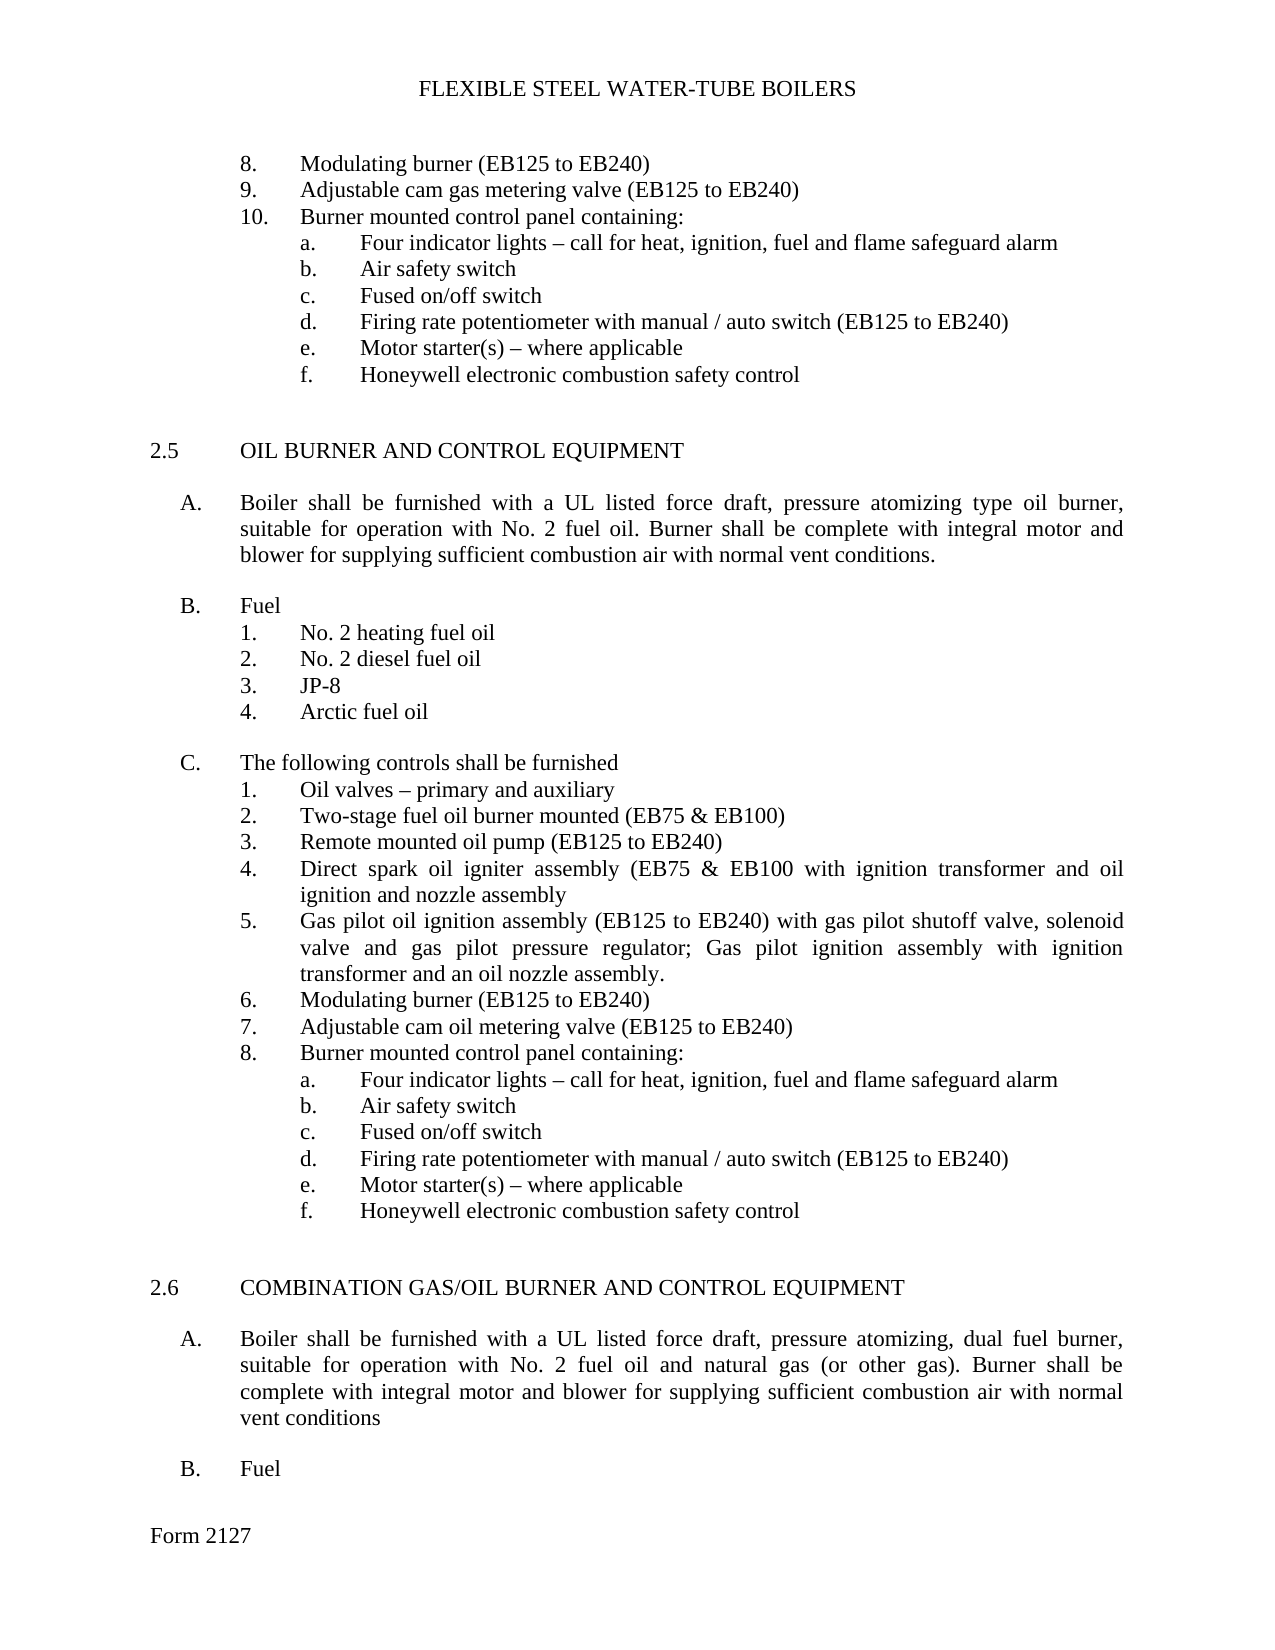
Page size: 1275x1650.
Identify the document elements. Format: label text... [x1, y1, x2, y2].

text Oil valves – primary and auxiliary [240, 776, 1125, 802]
text Arctic fuel oil [240, 698, 1125, 724]
text Modulating burner (EB125 to EB240) [240, 987, 1125, 1013]
text Air safety switch [300, 255, 1125, 282]
text Fused on/off switch [300, 1118, 1125, 1145]
text No. 2 diesel fuel oil [240, 645, 1125, 672]
text Motor starter(s) – where applicable [300, 1171, 1125, 1197]
text Adjustable cam oil metering valve (EB125 to EB240) [240, 1013, 1125, 1039]
text COMBINATION GAS/OIL BURNER AND CONTROL EQUIPMENT [150, 1274, 1125, 1300]
text Burner mounted control panel containing: [240, 1039, 1125, 1066]
text Honeywell electronic combustion safety control [300, 361, 1125, 387]
text Remote mounted oil pump (EB125 to EB240) [240, 828, 1125, 855]
text JP-8 [240, 672, 1125, 698]
text No. 2 heating fuel oil [240, 619, 1125, 645]
text Boiler shall be furnished with a UL listed force draft, pressure atomizing type oil burner, suitable for operation with No. 2 fuel oil. Burner shall be complete with integral motor and blower for supplying sufficient combustion air with normal vent conditions. [180, 488, 1125, 568]
text Gas pilot oil ignition assembly (EB125 to EB240) with gas pilot shutoff valve, solenoid valve and gas pilot pressure regulator; Gas pilot ignition assembly with ignition transformer and an oil nozzle assembly. [240, 907, 1125, 987]
text Adjustable cam gas metering valve (EB125 to EB240) [240, 176, 1125, 203]
text Modulating burner (EB125 to EB240) [240, 150, 1125, 176]
text Air safety switch [300, 1092, 1125, 1118]
text Direct spark oil igniter assembly (EB75 & EB100 with ignition transformer and oil ignition and nozzle assembly [240, 855, 1125, 907]
text Fused on/off switch [300, 282, 1125, 308]
text Four indicator lights – call for heat, ignition, fuel and flame safeguard alarm [300, 1066, 1125, 1092]
text Two-stage fuel oil burner mounted (EB75 & EB100) [240, 802, 1125, 828]
text Fuel [180, 1456, 1125, 1482]
text OIL BURNER AND CONTROL EQUIPMENT [150, 437, 1125, 463]
text Motor starter(s) – where applicable [300, 334, 1125, 361]
text Firing rate potentiometer with manual / auto switch (EB125 to EB240) [300, 1145, 1125, 1171]
text The following controls shall be furnished [180, 749, 1125, 776]
text Burner mounted control panel containing: [240, 203, 1125, 229]
text Boiler shall be furnished with a UL listed force draft, pressure atomizing, dual fuel burner, suitable for operation with No. 2 fuel oil and natural gas (or other gas). Burner shall be complete with integral motor and blower for supplying sufficient combustion air with normal vent conditions [180, 1325, 1125, 1431]
text Firing rate potentiometer with manual / auto switch (EB125 to EB240) [300, 308, 1125, 334]
text Four indicator lights – call for heat, ignition, fuel and flame safeguard alarm [300, 229, 1125, 255]
text Fuel [180, 593, 1125, 619]
text Honeywell electronic combustion safety control [300, 1197, 1125, 1224]
